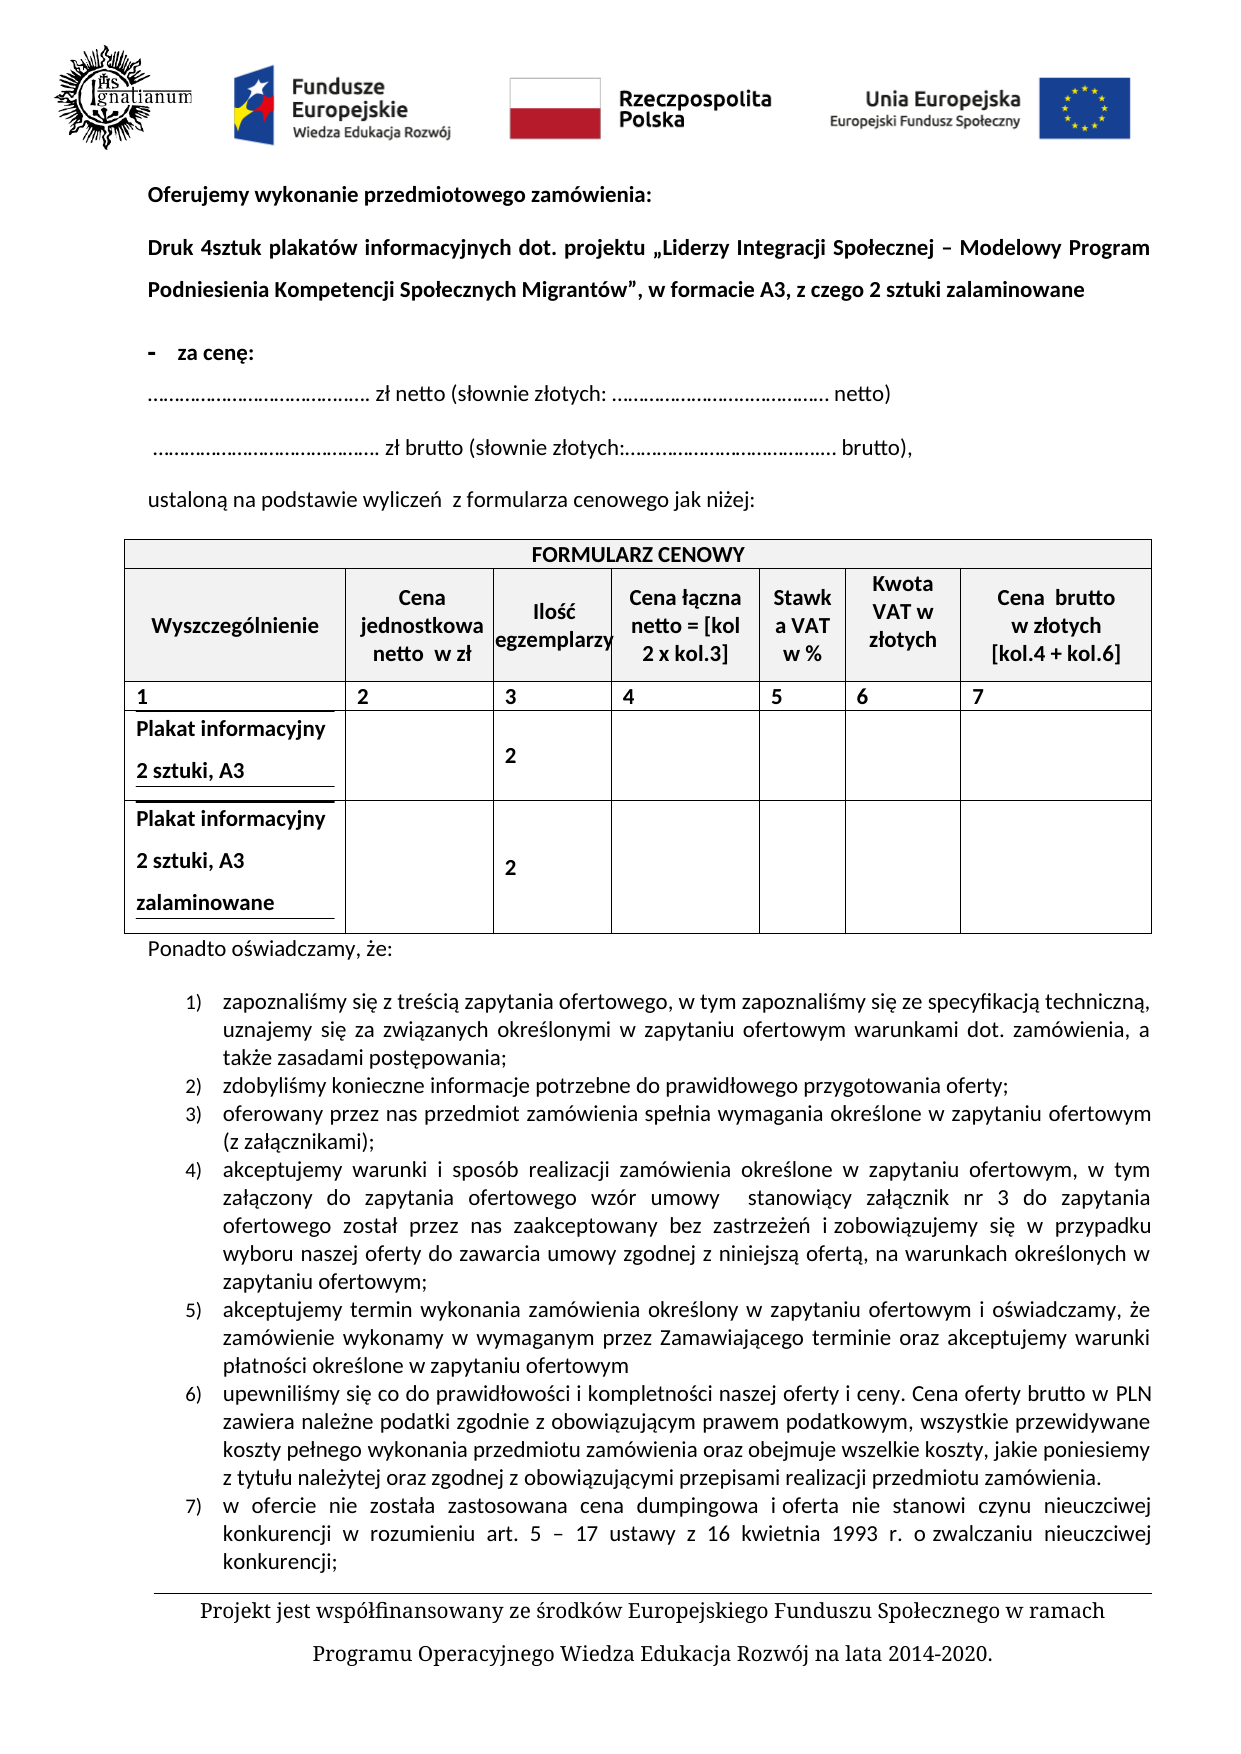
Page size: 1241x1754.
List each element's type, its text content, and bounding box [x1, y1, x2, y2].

text ustaloną na podstawie wyliczeń z formularza cenowego jak niżej: [148, 486, 1152, 514]
text Ponadto oświadczamy, że: [148, 934, 1152, 962]
text Druk 4sztuk plakatów informacyjnych dot. projektu „Liderzy Integracji Społecznej – Modelowy Program Podniesienia Kompetencji Społecznych Migrantów”, w formacie A3, z czego 2 sztuki zalaminowane [148, 233, 1152, 303]
list zapoznaliśmy się z treścią zapytania ofertowego, w tym zapoznaliśmy się ze specyfikacją techniczną, uznajemy się za związanych określonymi w zapytaniu ofertowym warunkami dot. zamówienia, a także zasadami postępowania; [185, 987, 1152, 1071]
text Oferujemy wykonanie przedmiotowego zamówienia: [148, 148, 1152, 208]
table_cell [346, 711, 493, 800]
table_cell Cena łączna netto = [kol 2 x kol.3] [612, 569, 759, 681]
picture [53, 25, 192, 163]
table_cell 1 [125, 682, 345, 710]
table_cell 3 [494, 682, 611, 710]
table_cell [612, 711, 759, 800]
table_cell [760, 801, 845, 933]
table_cell Wyszczególnienie [125, 569, 345, 681]
list oferowany przez nas przedmiot zamówienia spełnia wymagania określone w zapytaniu ofertowym (z załącznikami); [185, 1099, 1152, 1155]
table_cell 2 [494, 711, 611, 800]
list upewniliśmy się co do prawidłowości i kompletności naszej oferty i ceny. Cena oferty brutto w PLN zawiera należne podatki zgodnie z obowiązującym prawem podatkowym, wszystkie przewidywane koszty pełnego wykonania przedmiotu zamówienia oraz obejmuje wszelkie koszty, jakie poniesiemy z tytułu należytej oraz zgodnej z obowiązującymi przepisami realizacji przedmiotu zamówienia. [185, 1379, 1152, 1491]
table_cell Kwota VAT w złotych [846, 569, 960, 681]
table_cell [612, 801, 759, 933]
list akceptujemy warunki i sposób realizacji zamówienia określone w zapytaniu ofertowym, w tym załączony do zapytania ofertowego wzór umowy stanowiący załącznik nr 3 do zapytania ofertowego został przez nas zaakceptowany bez zastrzeżeń i zobowiązujemy się w przypadku wyboru naszej oferty do zawarcia umowy zgodnej z niniejszą ofertą, na warunkach określonych w zapytaniu ofertowym; [185, 1155, 1152, 1295]
table_cell [961, 711, 1151, 800]
table_cell [760, 711, 845, 800]
table_cell 2 [494, 801, 611, 933]
text ……………………………………. zł brutto (słownie złotych:……………………………….… brutto), [148, 433, 1152, 461]
table_cell Plakat informacyjny 2 sztuki, A3 [125, 711, 345, 800]
table_cell [846, 801, 960, 933]
table_cell 7 [961, 682, 1151, 710]
table_cell Plakat informacyjny 2 sztuki, A3 zalaminowane [125, 801, 345, 933]
list za cenę: [148, 338, 1152, 366]
table_cell [846, 711, 960, 800]
table_cell 4 [612, 682, 759, 710]
text ………………………………..…. zł netto (słownie złotych: ……………………..…………… netto) [148, 379, 1152, 408]
table_cell 2 [346, 682, 493, 710]
table_cell Cena brutto w złotych [kol.4 + kol.6] [961, 569, 1151, 681]
table_cell [346, 801, 493, 933]
list w ofercie nie została zastosowana cena dumpingowa i oferta nie stanowi czynu nieuczciwej konkurencji w rozumieniu art. 5 – 17 ustawy z 16 kwietnia 1993 r. o zwalczaniu nieuczciwej konkurencji; [185, 1491, 1152, 1575]
table_cell 6 [846, 682, 960, 710]
table_cell Cena jednostkowa netto w zł [346, 569, 493, 681]
table_cell Ilość egzemplarzy [494, 569, 611, 681]
list zdobyliśmy konieczne informacje potrzebne do prawidłowego przygotowania oferty; [185, 1071, 1152, 1099]
table_cell [961, 801, 1151, 933]
table_cell 5 [760, 682, 845, 710]
list akceptujemy termin wykonania zamówienia określony w zapytaniu ofertowym i oświadczamy, że zamówienie wykonamy w wymaganym przez Zamawiającego terminie oraz akceptujemy warunki płatności określone w zapytaniu ofertowym [185, 1295, 1152, 1379]
table_header FORMULARZ CENOWY [125, 540, 1151, 568]
picture [218, 44, 1152, 148]
table_cell Stawka VAT w % [760, 569, 845, 681]
